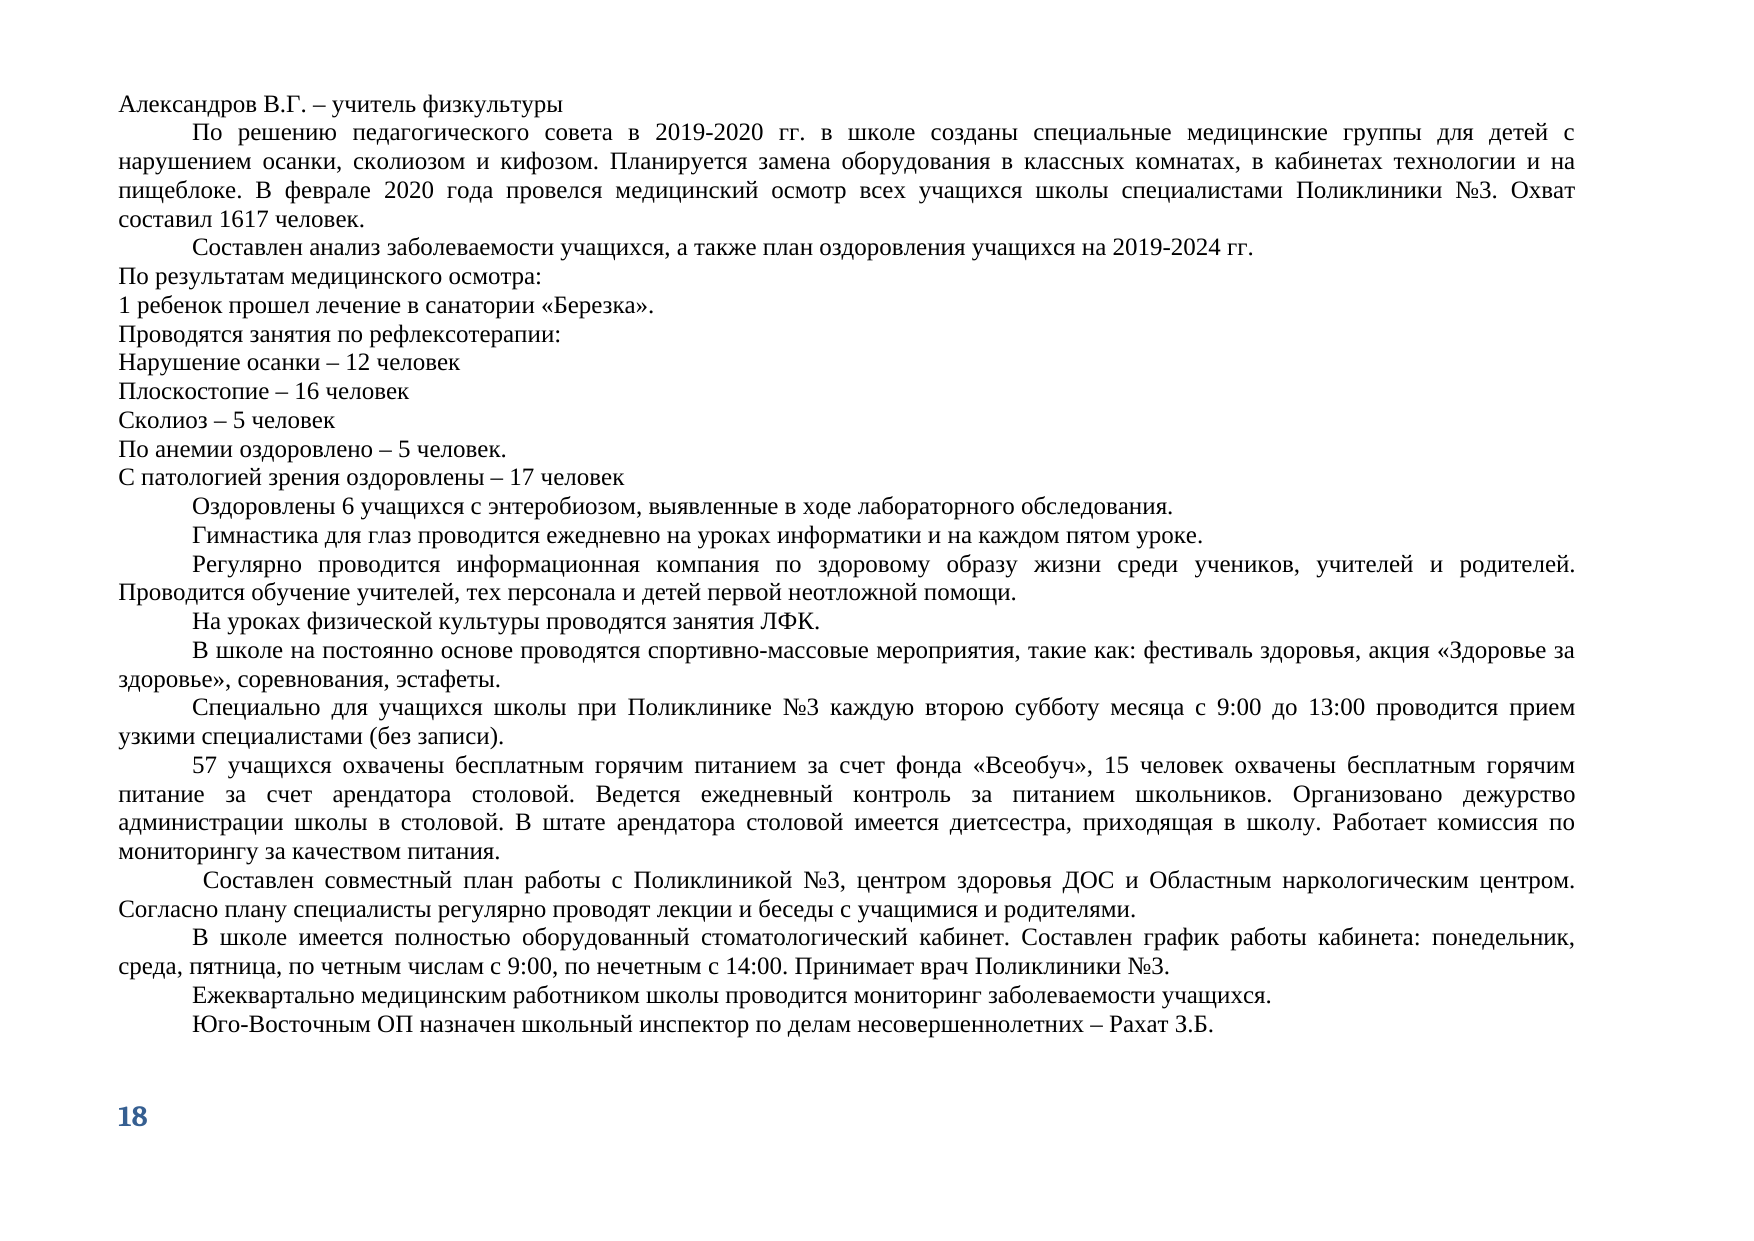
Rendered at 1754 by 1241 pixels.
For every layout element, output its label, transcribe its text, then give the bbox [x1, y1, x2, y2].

text Специально для учащихся школы при Поликлинике №3 каждую второю субботу месяца с 9:00 до 13:00 проводится прием узкими специалистами (без записи). [118, 692, 1577, 750]
text Проводятся занятия по рефлексотерапии: [118, 319, 1577, 347]
text Ежеквартально медицинским работником школы проводится мониторинг заболеваемости учащихся. [118, 980, 1577, 1009]
text Регулярно проводится информационная компания по здоровому образу жизни среди учеников, учителей и родителей. Проводится обучение учителей, тех персонала и детей первой неотложной помощи. [118, 549, 1577, 606]
text В школе имеется полностью оборудованный стоматологический кабинет. Составлен график работы кабинета: понедельник, среда, пятница, по четным числам с 9:00, по нечетным с 14:00. Принимает врач Поликлиники №3. [118, 922, 1577, 980]
text Составлен совместный план работы с Поликлиникой №3, центром здоровья ДОС и Областным наркологическим центром. Согласно плану специалисты регулярно проводят лекции и беседы с учащимися и родителями. [118, 865, 1577, 922]
text На уроках физической культуры проводятся занятия ЛФК. [118, 606, 1577, 635]
text Составлен анализ заболеваемости учащихся, а также план оздоровления учащихся на 2019-2024 гг. [118, 232, 1577, 261]
text 1 ребенок прошел лечение в санатории «Березка». [118, 290, 1577, 319]
text Нарушение осанки – 12 человек [118, 347, 1577, 376]
text 57 учащихся охвачены бесплатным горячим питанием за счет фонда «Всеобуч», 15 человек охвачены бесплатным горячим питание за счет арендатора столовой. Ведется ежедневный контроль за питанием школьников. Организовано дежурство администрации школы в столовой. В штате арендатора столовой имеется диетсестра, приходящая в школу. Работает комиссия по мониторингу за качеством питания. [118, 750, 1577, 865]
text Плоскостопие – 16 человек [118, 376, 1577, 405]
text В школе на постоянно основе проводятся спортивно-массовые мероприятия, такие как: фестиваль здоровья, акция «Здоровье за здоровье», соревнования, эстафеты. [118, 635, 1577, 692]
text По результатам медицинского осмотра: [118, 261, 1577, 290]
text Гимнастика для глаз проводится ежедневно на уроках информатики и на каждом пятом уроке. [118, 520, 1577, 549]
text С патологией зрения оздоровлены – 17 человек [118, 462, 1577, 491]
text По решению педагогического совета в 2019-2020 гг. в школе созданы специальные медицинские группы для детей с нарушением осанки, сколиозом и кифозом. Планируется замена оборудования в классных комнатах, в кабинетах технологии и на пищеблоке. В феврале 2020 года провелся медицинский осмотр всех учащихся школы специалистами Поликлиники №3. Охват составил 1617 человек. [118, 117, 1577, 232]
text Оздоровлены 6 учащихся с энтеробиозом, выявленные в ходе лабораторного обследования. [118, 491, 1577, 520]
text Юго-Восточным ОП назначен школьный инспектор по делам несовершеннолетних – Рахат З.Б. [118, 1009, 1577, 1037]
text Сколиоз – 5 человек [118, 405, 1577, 434]
text Александров В.Г. – учитель физкультуры [118, 89, 1577, 117]
text По анемии оздоровлено – 5 человек. [118, 434, 1577, 462]
